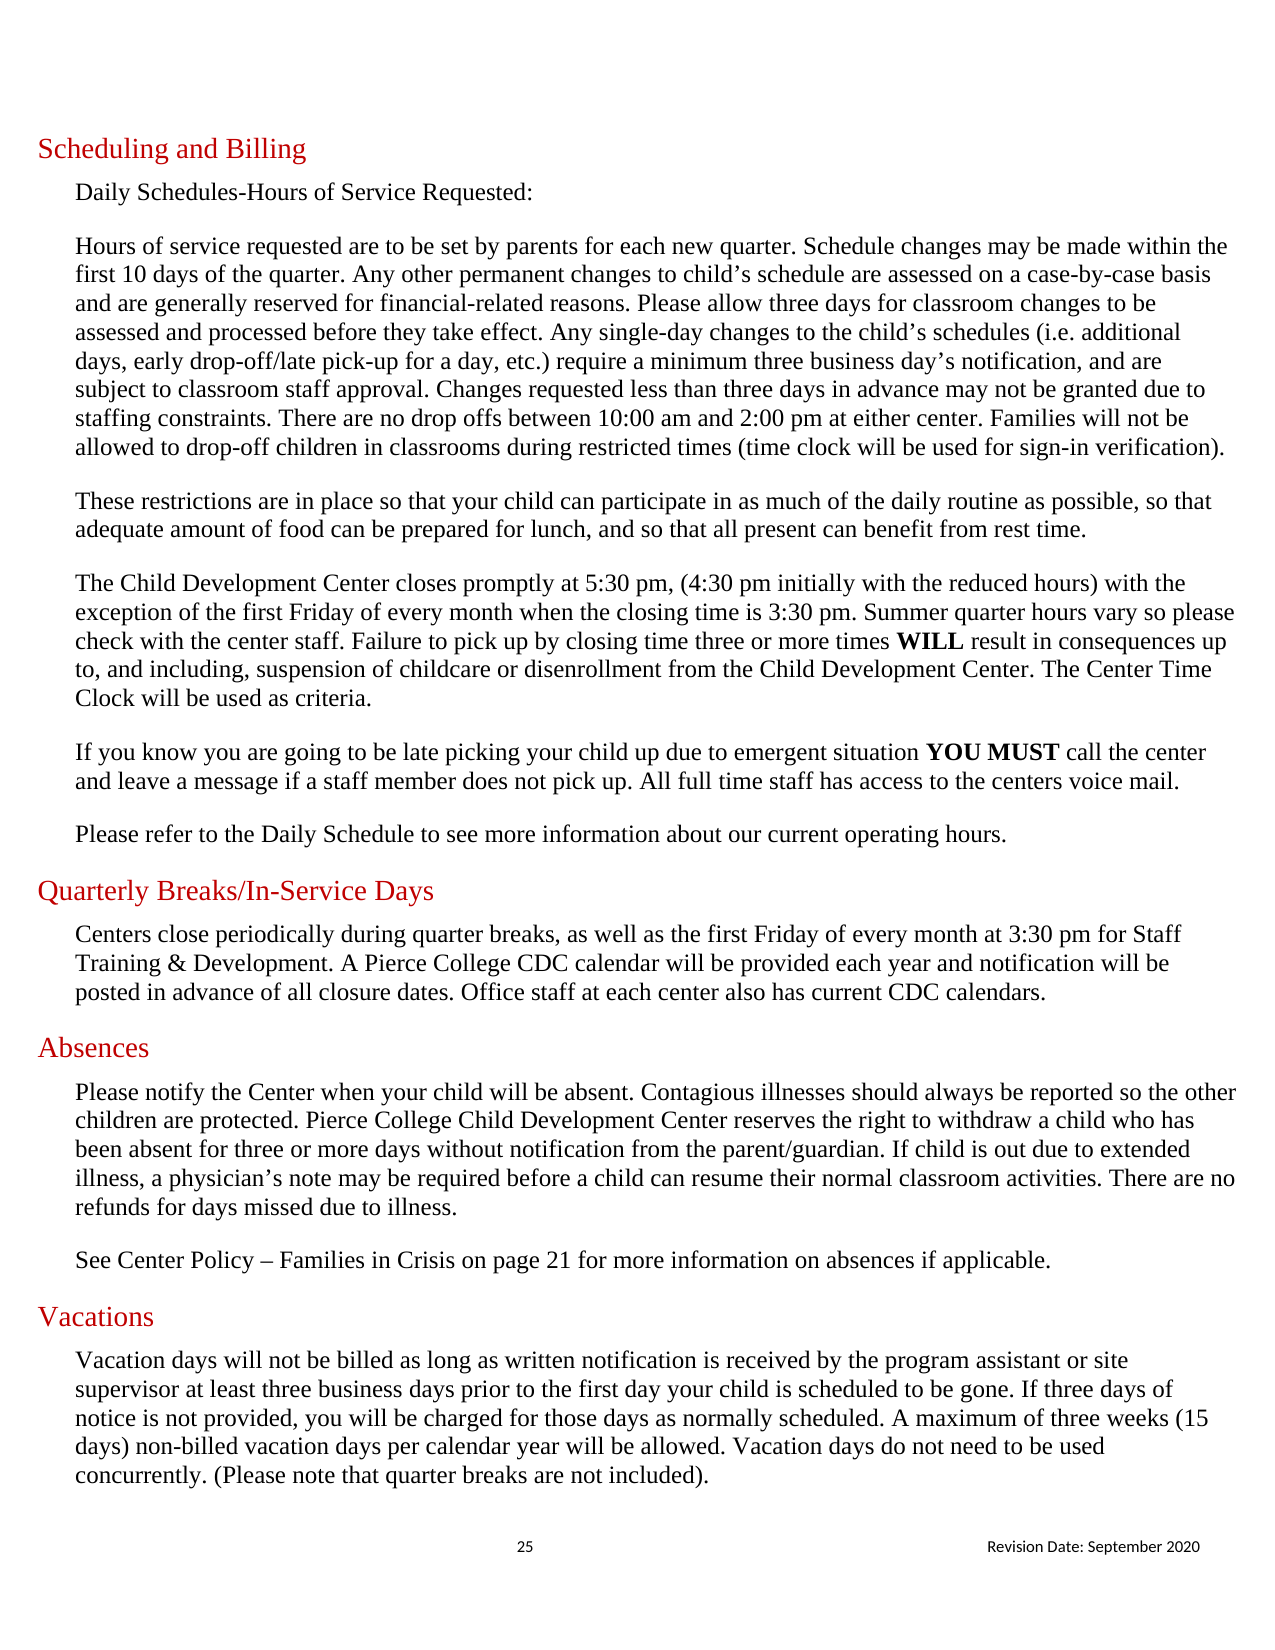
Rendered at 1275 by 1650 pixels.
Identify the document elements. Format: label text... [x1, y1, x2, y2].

text Hours of service requested are to be set by parents for each new quarter. Schedule changes may be made within the first 10 days of the quarter. Any other permanent changes to child’s schedule are assessed on a case-by-case basis and are generally reserved for financial-related reasons. Please allow three days for classroom changes to be assessed and processed before they take effect. Any single-day changes to the child’s schedules (i.e. additional days, early drop-off/late pick-up for a day, etc.) require a minimum three business day’s notification, and are subject to classroom staff approval. Changes requested less than three days in advance may not be granted due to staffing constraints. There are no drop offs between 10:00 am and 2:00 pm at either center. Families will not be allowed to drop-off children in classrooms during restricted times (time clock will be used for sign-in verification). [75, 231, 1237, 461]
text If you know you are going to be late picking your child up due to emergent situation YOU MUST call the center and leave a message if a staff member does not pick up. All full time staff has access to the centers voice mail. [75, 737, 1237, 794]
text Daily Schedules-Hours of Service Requested: [75, 177, 1237, 206]
subtitle Quarterly Breaks/In-Service Days [37, 873, 1237, 907]
text Please notify the Center when your child will be absent. Contagious illnesses should always be reported so the other children are protected. Pierce College Child Development Center reserves the right to withdraw a child who has been absent for three or more days without notification from the parent/guardian. If child is out due to extended illness, a physician’s note may be required before a child can resume their normal classroom activities. There are no refunds for days missed due to illness. [75, 1077, 1237, 1220]
text See Center Policy – Families in Crisis on page 21 for more information on absences if applicable. [75, 1245, 1237, 1274]
text Centers close periodically during quarter breaks, as well as the first Friday of every month at 3:30 pm for Staff Training & Development. A Pierce College CDC calendar will be provided each year and notification will be posted in advance of all closure dates. Office staff at each center also has current CDC calendars. [75, 919, 1237, 1006]
text Vacation days will not be billed as long as written notification is received by the program assistant or site supervisor at least three business days prior to the first day your child is scheduled to be gone. If three days of notice is not provided, you will be charged for those days as normally scheduled. A maximum of three weeks (15 days) non-billed vacation days per calendar year will be allowed. Vacation days do not need to be used concurrently. (Please note that quarter breaks are not included). [75, 1345, 1237, 1489]
subtitle Absences [37, 1031, 1237, 1064]
text The Child Development Center closes promptly at 5:30 pm, (4:30 pm initially with the reduced hours) with the exception of the first Friday of every month when the closing time is 3:30 pm. Summer quarter hours vary so please check with the center staff. Failure to pick up by closing time three or more times WILL result in consequences up to, and including, suspension of childcare or disenrollment from the Child Development Center. The Center Time Clock will be used as criteria. [75, 568, 1237, 712]
text These restrictions are in place so that your child can participate in as much of the daily routine as possible, so that adequate amount of food can be prepared for lunch, and so that all present can benefit from rest time. [75, 486, 1237, 543]
subtitle Scheduling and Billing [37, 131, 1237, 164]
subtitle Vacations [37, 1299, 1237, 1333]
text Please refer to the Daily Schedule to see more information about our current operating hours. [75, 819, 1237, 848]
